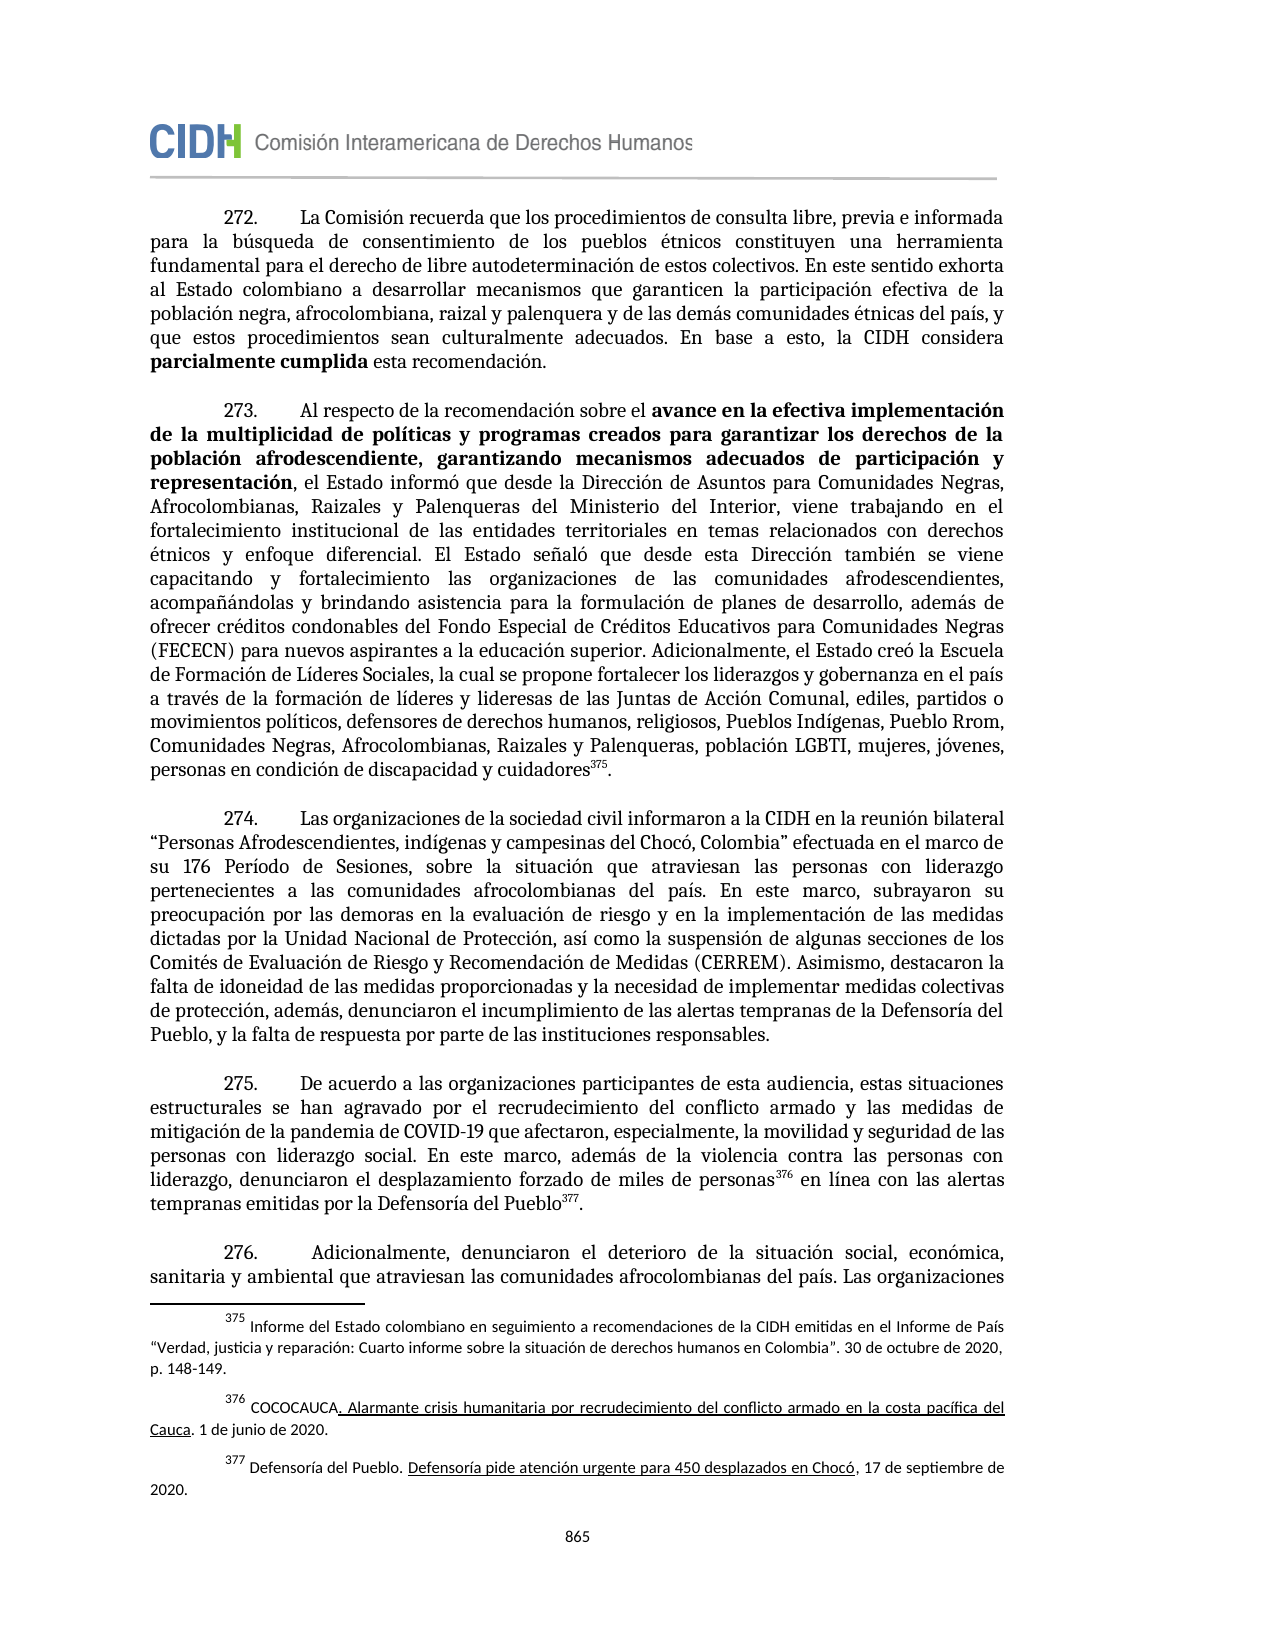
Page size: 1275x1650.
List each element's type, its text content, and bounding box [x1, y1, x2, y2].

list La Comisión recuerda que los procedimientos de consulta libre, previa e informada para la búsqueda de consentimiento de los pueblos étnicos constituyen una herramienta fundamental para el derecho de libre autodeterminación de estos colectivos. En este sentido exhorta al Estado colombiano a desarrollar mecanismos que garanticen la participación efectiva de la población negra, afrocolombiana, raizal y palenquera y de las demás comunidades étnicas del país, y que estos procedimientos sean culturalmente adecuados. En base a esto, la CIDH considera parcialmente cumplida esta recomendación. [150, 206, 1005, 374]
list Las organizaciones de la sociedad civil informaron a la CIDH en la reunión bilateral “Personas Afrodescendientes, indígenas y campesinas del Chocó, Colombia” efectuada en el marco de su 176 Período de Sesiones, sobre la situación que atraviesan las personas con liderazgo pertenecientes a las comunidades afrocolombianas del país. En este marco, subrayaron su preocupación por las demoras en la evaluación de riesgo y en la implementación de las medidas dictadas por la Unidad Nacional de Protección, así como la suspensión de algunas secciones de los Comités de Evaluación de Riesgo y Recomendación de Medidas (CERREM). Asimismo, destacaron la falta de idoneidad de las medidas proporcionadas y la necesidad de implementar medidas colectivas de protección, además, denunciaron el incumplimiento de las alertas tempranas de la Defensoría del Pueblo, y la falta de respuesta por parte de las instituciones responsables. [150, 807, 1005, 1047]
list De acuerdo a las organizaciones participantes de esta audiencia, estas situaciones estructurales se han agravado por el recrudecimiento del conflicto armado y las medidas de mitigación de la pandemia de COVID-19 que afectaron, especialmente, la movilidad y seguridad de las personas con liderazgo social. En este marco, además de la violencia contra las personas con liderazgo, denunciaron el desplazamiento forzado de miles de personas en línea con las alertas tempranas emitidas por la Defensoría del Pueblo. [150, 1072, 1005, 1215]
list Al respecto de la recomendación sobre el avance en la efectiva implementación de la multiplicidad de políticas y programas creados para garantizar los derechos de la población afrodescendiente, garantizando mecanismos adecuados de participación y representación, el Estado informó que desde la Dirección de Asuntos para Comunidades Negras, Afrocolombianas, Raizales y Palenqueras del Ministerio del Interior, viene trabajando en el fortalecimiento institucional de las entidades territoriales en temas relacionados con derechos étnicos y enfoque diferencial. El Estado señaló que desde esta Dirección también se viene capacitando y fortalecimiento las organizaciones de las comunidades afrodescendientes, acompañándolas y brindando asistencia para la formulación de planes de desarrollo, además de ofrecer créditos condonables del Fondo Especial de Créditos Educativos para Comunidades Negras (FECECN) para nuevos aspirantes a la educación superior. Adicionalmente, el Estado creó la Escuela de Formación de Líderes Sociales, la cual se propone fortalecer los liderazgos y gobernanza en el país a través de la formación de líderes y lideresas de las Juntas de Acción Comunal, ediles, partidos o movimientos políticos, defensores de derechos humanos, religiosos, Pueblos Indígenas, Pueblo Rrom, Comunidades Negras, Afrocolombianas, Raizales y Palenqueras, población LGBTI, mujeres, jóvenes, personas en condición de discapacidad y cuidadores. [150, 399, 1005, 782]
